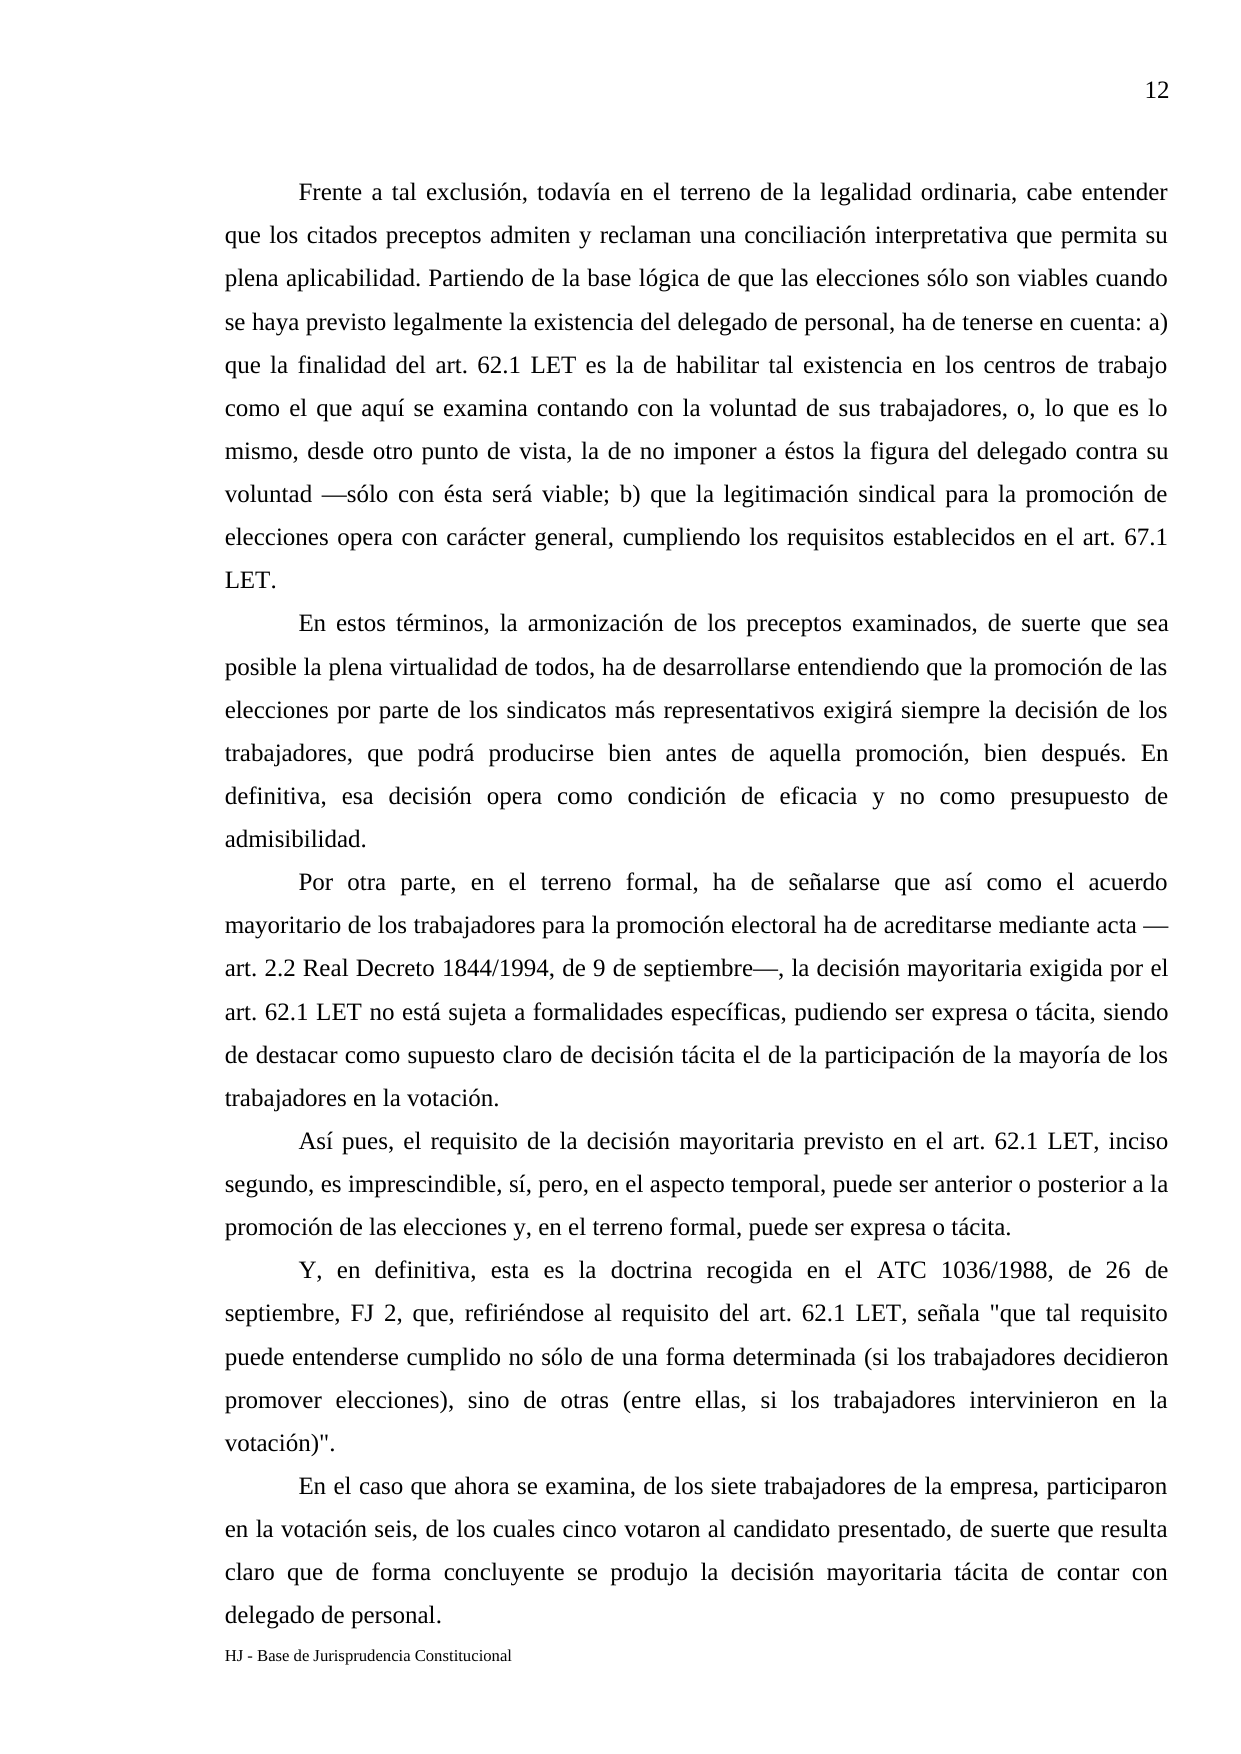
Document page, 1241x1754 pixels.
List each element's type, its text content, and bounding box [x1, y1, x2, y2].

text Y, en definitiva, esta es la doctrina recogida en el ATC 1036/1988, de 26 de septiembre, FJ 2, que, refiriéndose al requisito del art. 62.1 LET, señala "que tal requisito puede entenderse cumplido no sólo de una forma determinada (si los trabajadores decidieron promover elecciones), sino de otras (entre ellas, si los trabajadores intervinieron en la votación)". [224, 1255, 1169, 1457]
text En estos términos, la armonización de los preceptos examinados, de suerte que sea posible la plena virtualidad de todos, ha de desarrollarse entendiendo que la promoción de las elecciones por parte de los sindicatos más representativos exigirá siempre la decisión de los trabajadores, que podrá producirse bien antes de aquella promoción, bien después. En definitiva, esa decisión opera como condición de eficacia y no como presupuesto de admisibilidad. [224, 608, 1169, 853]
text Por otra parte, en el terreno formal, ha de señalarse que así como el acuerdo mayoritario de los trabajadores para la promoción electoral ha de acreditarse mediante acta —art. 2.2 Real Decreto 1844/1994, de 9 de septiembre—, la decisión mayoritaria exigida por el art. 62.1 LET no está sujeta a formalidades específicas, pudiendo ser expresa o tácita, siendo de destacar como supuesto claro de decisión tácita el de la participación de la mayoría de los trabajadores en la votación. [224, 867, 1169, 1112]
text Así pues, el requisito de la decisión mayoritaria previsto en el art. 62.1 LET, inciso segundo, es imprescindible, sí, pero, en el aspecto temporal, puede ser anterior o posterior a la promoción de las elecciones y, en el terreno formal, puede ser expresa o tácita. [224, 1126, 1169, 1241]
text Frente a tal exclusión, todavía en el terreno de la legalidad ordinaria, cabe entender que los citados preceptos admiten y reclaman una conciliación interpretativa que permita su plena aplicabilidad. Partiendo de la base lógica de que las elecciones sólo son viables cuando se haya previsto legalmente la existencia del delegado de personal, ha de tenerse en cuenta: a) que la finalidad del art. 62.1 LET es la de habilitar tal existencia en los centros de trabajo como el que aquí se examina contando con la voluntad de sus trabajadores, o, lo que es lo mismo, desde otro punto de vista, la de no imponer a éstos la figura del delegado contra su voluntad —sólo con ésta será viable; b) que la legitimación sindical para la promoción de elecciones opera con carácter general, cumpliendo los requisitos establecidos en el art. 67.1 LET. [224, 177, 1169, 594]
text En el caso que ahora se examina, de los siete trabajadores de la empresa, participaron en la votación seis, de los cuales cinco votaron al candidato presentado, de suerte que resulta claro que de forma concluyente se produjo la decisión mayoritaria tácita de contar con delegado de personal. [224, 1471, 1169, 1629]
